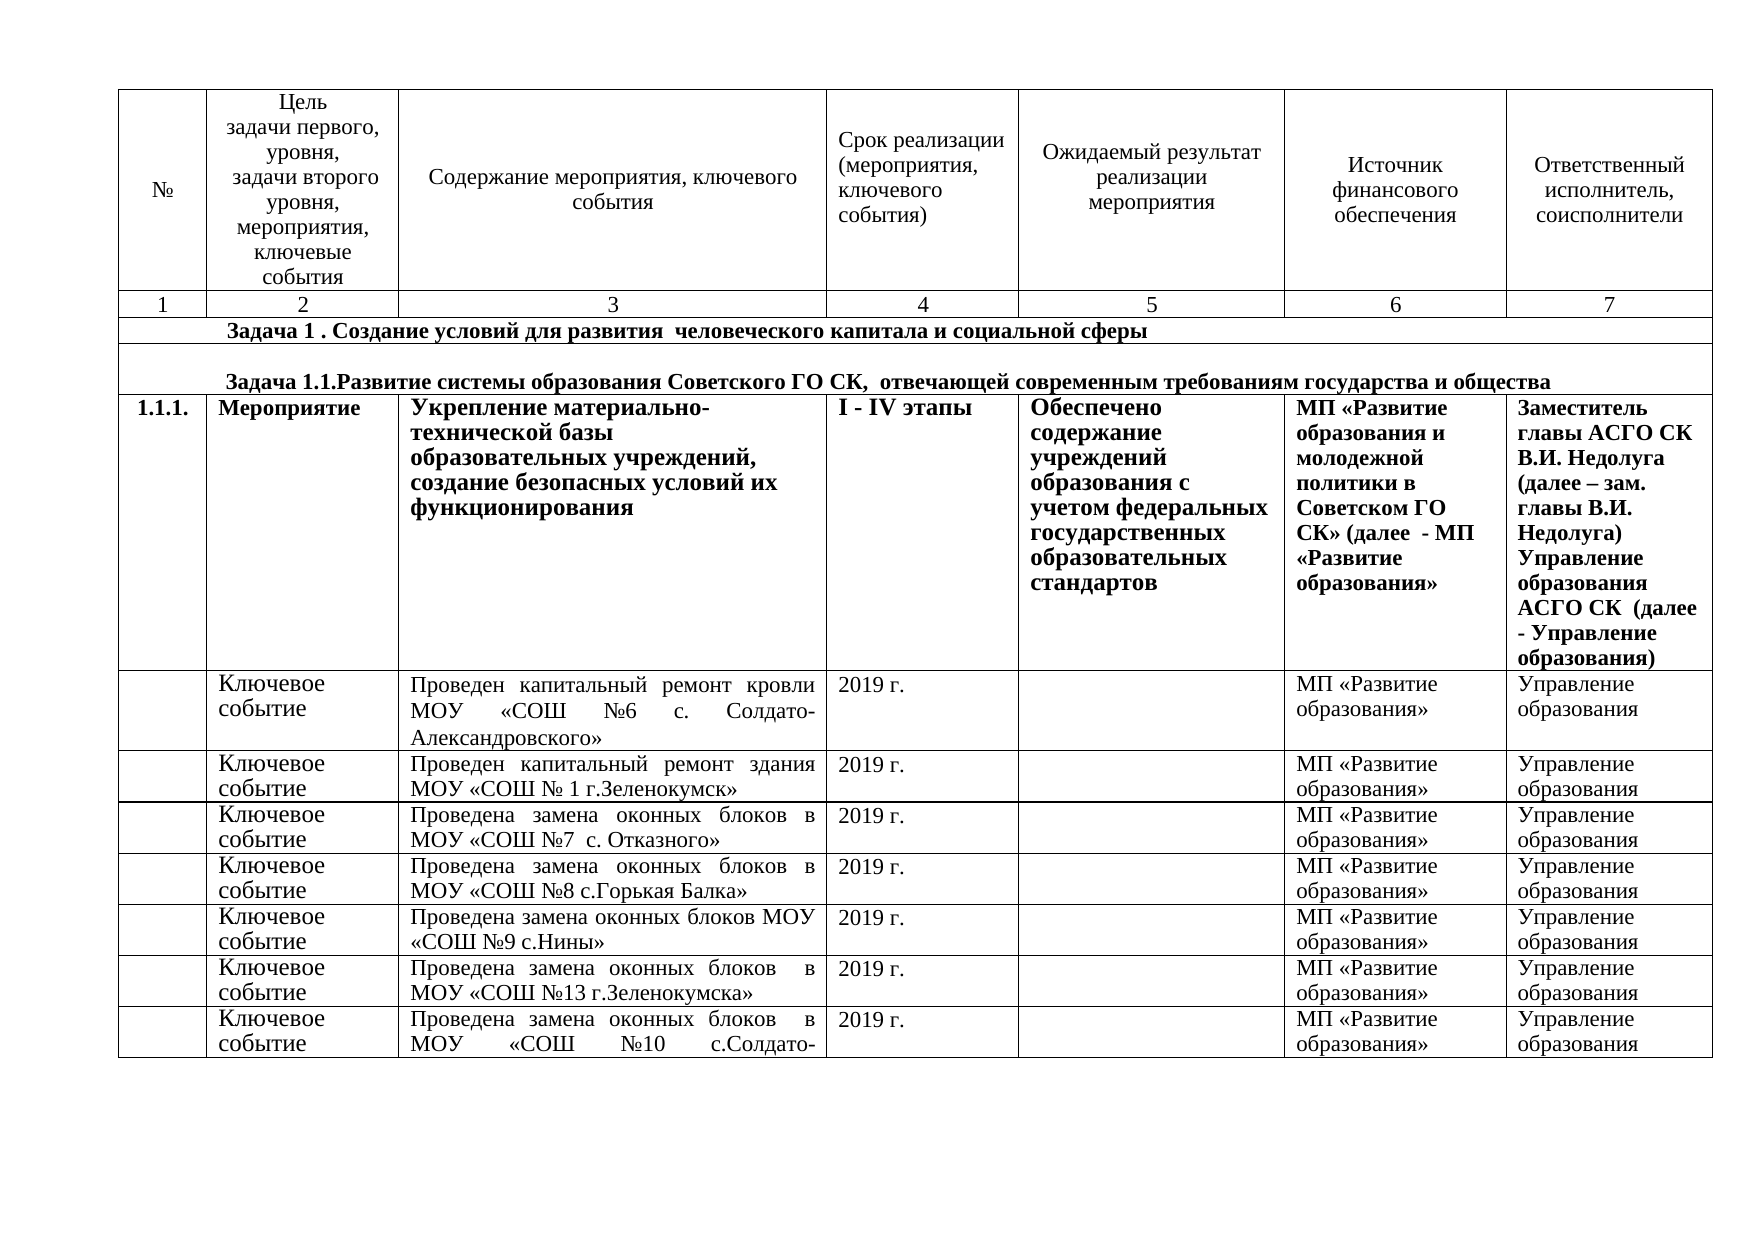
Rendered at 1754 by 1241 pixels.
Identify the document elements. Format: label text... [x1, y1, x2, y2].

table_cell [119, 956, 206, 1006]
table_cell 7 [1507, 291, 1712, 317]
table_cell 1.1.1. [119, 395, 206, 670]
table_cell Проведен капитальный ремонт здания МОУ «СОШ № 1 г.Зеленокумск» [399, 751, 826, 801]
table_cell 2 [207, 291, 398, 317]
table_cell [1019, 803, 1284, 852]
table_header Ожидаемый результат реализации мероприятия [1019, 90, 1284, 290]
table_cell [119, 905, 206, 954]
table_cell МП «Развитие образования» [1285, 854, 1506, 903]
table_cell Ключевое событие [207, 751, 398, 801]
table_cell Проведена замена оконных блоков в МОУ «СОШ №10 с.Солдато-Александровского» [399, 1007, 826, 1057]
table_cell 2019 г. [827, 854, 1018, 903]
table_cell [119, 671, 206, 750]
table_cell МП «Развитие образования» [1285, 956, 1506, 1006]
table_cell Управление образования [1507, 671, 1712, 750]
table_cell 2019 г. [827, 956, 1018, 1006]
table_cell 3 [399, 291, 826, 317]
table_cell Управление образования [1507, 1007, 1712, 1057]
table_cell Проведена замена оконных блоков в МОУ «СОШ №7 с. Отказного» [399, 803, 826, 852]
table_cell МП «Развитие образования» [1285, 803, 1506, 852]
table_header № [119, 90, 206, 290]
table_cell МП «Развитие образования» [1285, 905, 1506, 954]
table_cell 2019 г. [827, 803, 1018, 852]
table_cell Управление образования [1507, 803, 1712, 852]
table_cell I - IV этапы [827, 395, 1018, 670]
table_cell 2019 г. [827, 751, 1018, 801]
table_cell Обеспечено содержание учреждений образования с учетом федеральных государственных образовательных стандартов [1019, 395, 1284, 670]
table_cell Задача 1.1.Развитие системы образования Советского ГО СК, отвечающей современным требованиям государства и общества [119, 344, 1712, 394]
table_cell МП «Развитие образования и молодежной политики в Советском ГО СК» (далее - МП «Развитие образования» [1285, 395, 1506, 670]
table_cell [1019, 956, 1284, 1006]
table_cell Проведена замена оконных блоков в МОУ «СОШ №13 г.Зеленокумска» [399, 956, 826, 1006]
table_cell 5 [1019, 291, 1284, 317]
table_cell 4 [827, 291, 1018, 317]
table_header Источник финансового обеспечения [1285, 90, 1506, 290]
table_cell Ключевое событие [207, 854, 398, 903]
table_cell [1019, 751, 1284, 801]
table_header Цель задачи первого, уровня, задачи второго уровня, мероприятия, ключевые события [207, 90, 398, 290]
table_cell МП «Развитие образования» [1285, 1007, 1506, 1057]
table_cell Управление образования [1507, 905, 1712, 954]
table_cell [119, 751, 206, 801]
table_cell МП «Развитие образования» [1285, 751, 1506, 801]
table_cell Управление образования [1507, 854, 1712, 903]
table_cell Ключевое событие [207, 671, 398, 750]
table_cell [1019, 1007, 1284, 1057]
table_cell [1019, 671, 1284, 750]
table_cell Проведена замена оконных блоков в МОУ «СОШ №8 с.Горькая Балка» [399, 854, 826, 903]
table_cell Управление образования [1507, 956, 1712, 1006]
table_cell Ключевое событие [207, 803, 398, 852]
table_header Срок реализации (мероприятия, ключевого события) [827, 90, 1018, 290]
table_cell Заместитель главы АСГО СК В.И. Недолуга (далее – зам. главы В.И. Недолуга) Управление образования АСГО СК (далее - Управление образования) [1507, 395, 1712, 670]
table_cell Мероприятие [207, 395, 398, 670]
table_cell Управление образования [1507, 751, 1712, 801]
table_header Содержание мероприятия, ключевого события [399, 90, 826, 290]
table_cell [119, 854, 206, 903]
table_cell [1019, 854, 1284, 903]
table_header Ответственный исполнитель, соисполнители [1507, 90, 1712, 290]
table_cell Ключевое событие [207, 1007, 398, 1057]
table_cell 2019 г. [827, 905, 1018, 954]
table_cell Задача 1 . Создание условий для развития человеческого капитала и социальной сферы [119, 318, 1712, 343]
table_cell Ключевое событие [207, 905, 398, 954]
table_cell 6 [1285, 291, 1506, 317]
table_cell [119, 1007, 206, 1057]
table_cell [1019, 905, 1284, 954]
table_cell [119, 803, 206, 852]
table_cell МП «Развитие образования» [1285, 671, 1506, 750]
table_cell Укрепление материально-технической базы образовательных учреждений, создание безопасных условий их функционирования [399, 395, 826, 670]
table_cell Проведена замена оконных блоков МОУ «СОШ №9 с.Нины» [399, 905, 826, 954]
table_cell 2019 г. [827, 671, 1018, 750]
table_cell 1 [119, 291, 206, 317]
table_cell 2019 г. [827, 1007, 1018, 1057]
table_cell Ключевое событие [207, 956, 398, 1006]
table_cell Проведен капитальный ремонт кровли МОУ «СОШ №6 с. Солдато-Александровского» [399, 671, 826, 750]
